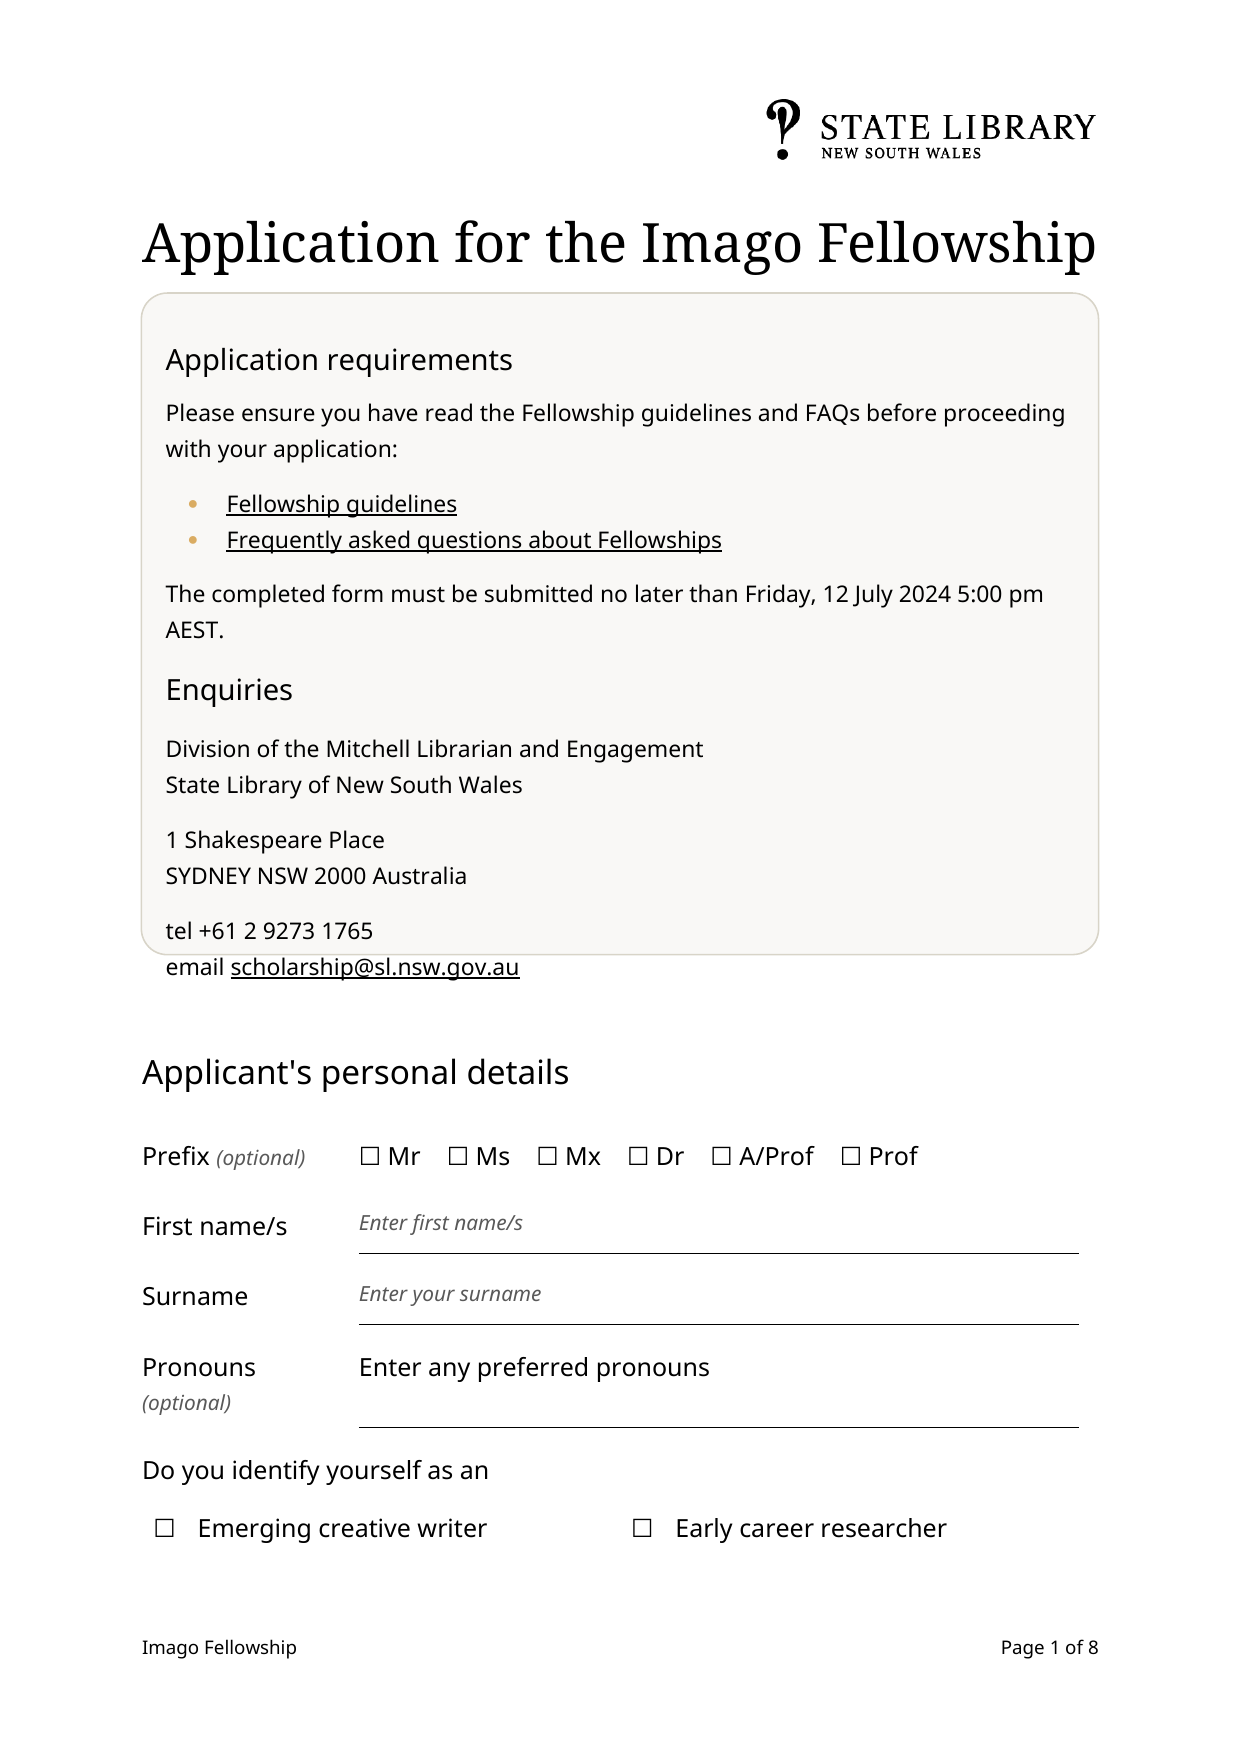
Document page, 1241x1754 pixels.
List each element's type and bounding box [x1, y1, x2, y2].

picture [765, 98, 1098, 161]
